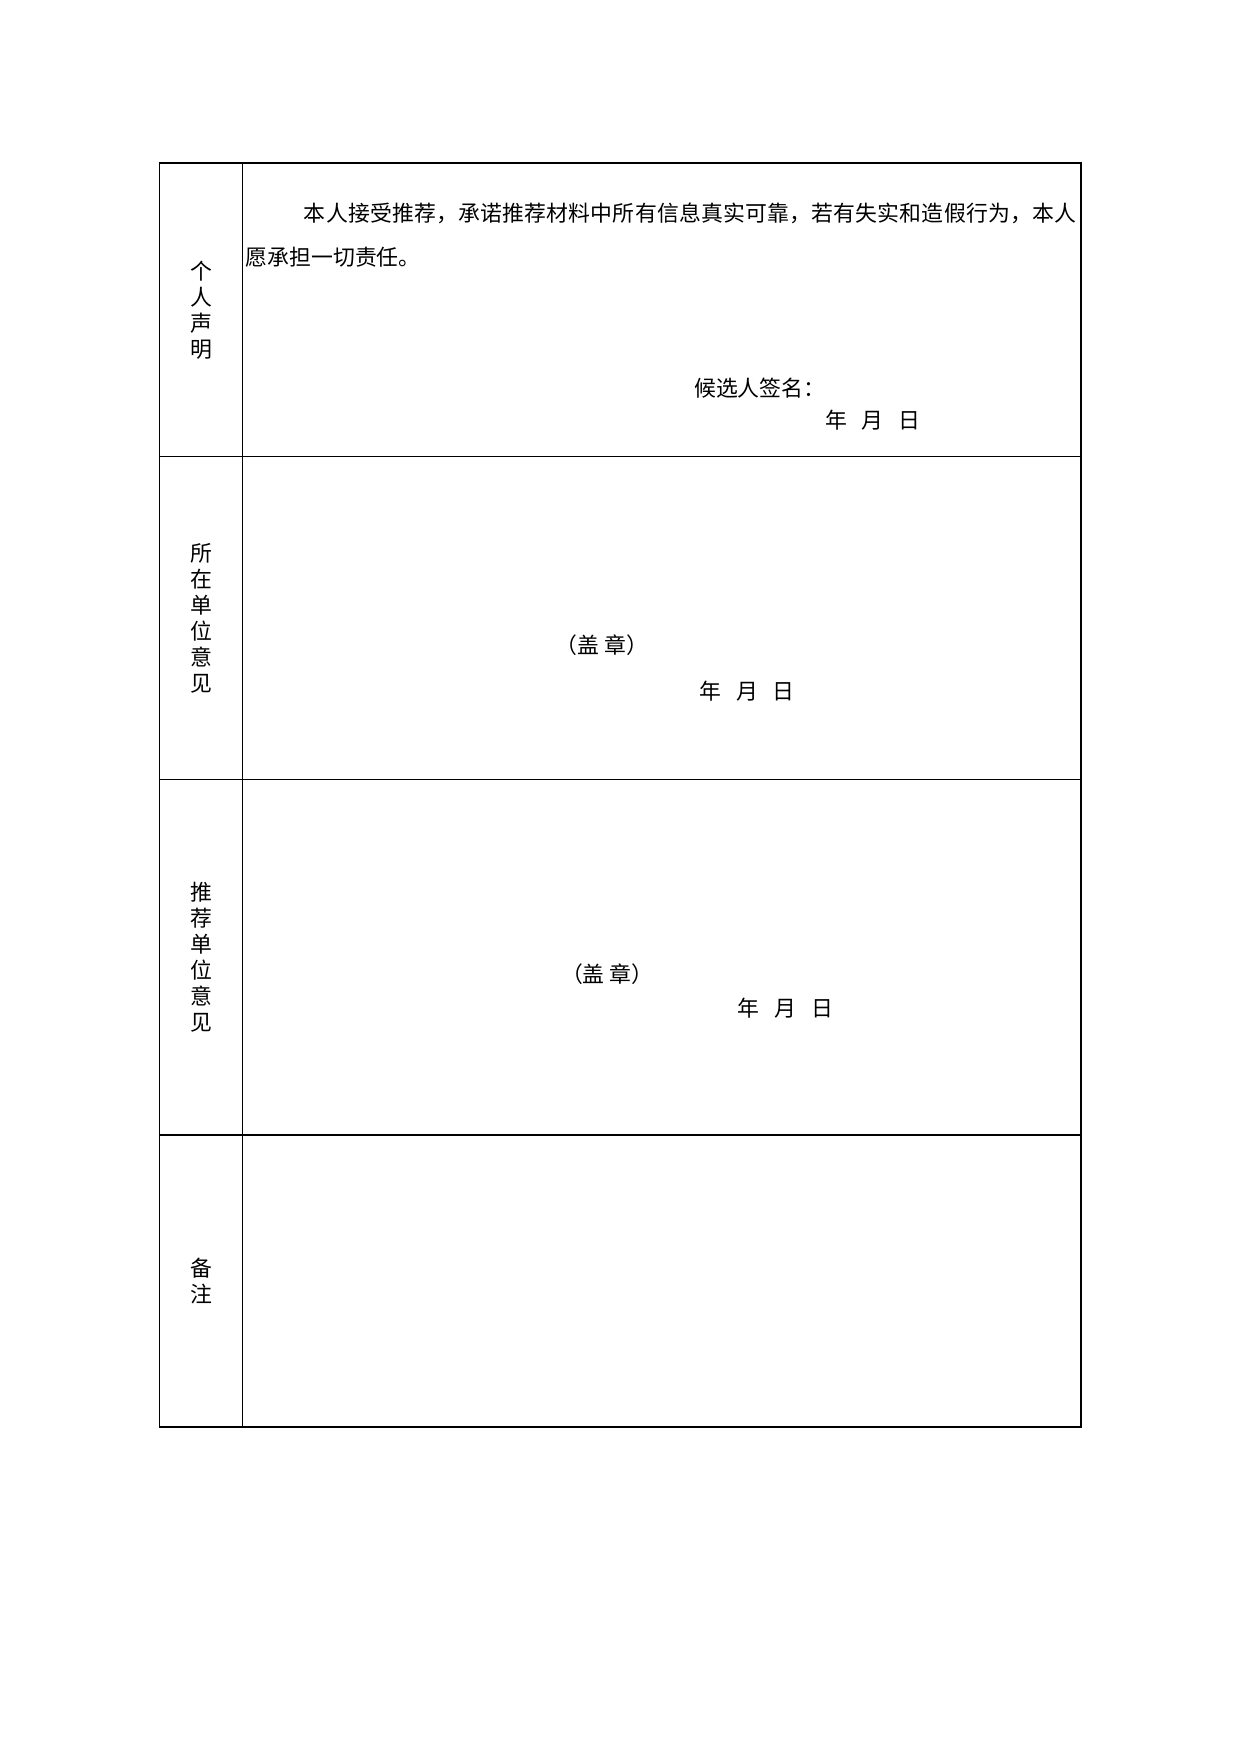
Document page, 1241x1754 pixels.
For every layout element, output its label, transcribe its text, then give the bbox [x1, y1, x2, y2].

table_cell （盖 章） 年 月 日 [243, 457, 1080, 779]
table_cell [243, 1136, 1080, 1426]
table_cell （盖 章） 年 月 日 [243, 780, 1080, 1134]
table_cell 所在单位意见 [160, 457, 242, 779]
table_header 个人声明 [160, 164, 242, 456]
table_header 本人接受推荐，承诺推荐材料中所有信息真实可靠，若有失实和造假行为，本人愿承担一切责任。 候选人签名： 年 月 日 [243, 164, 1080, 456]
table_cell 备注 [160, 1136, 242, 1426]
table_cell 推荐单位意见 [160, 780, 242, 1134]
